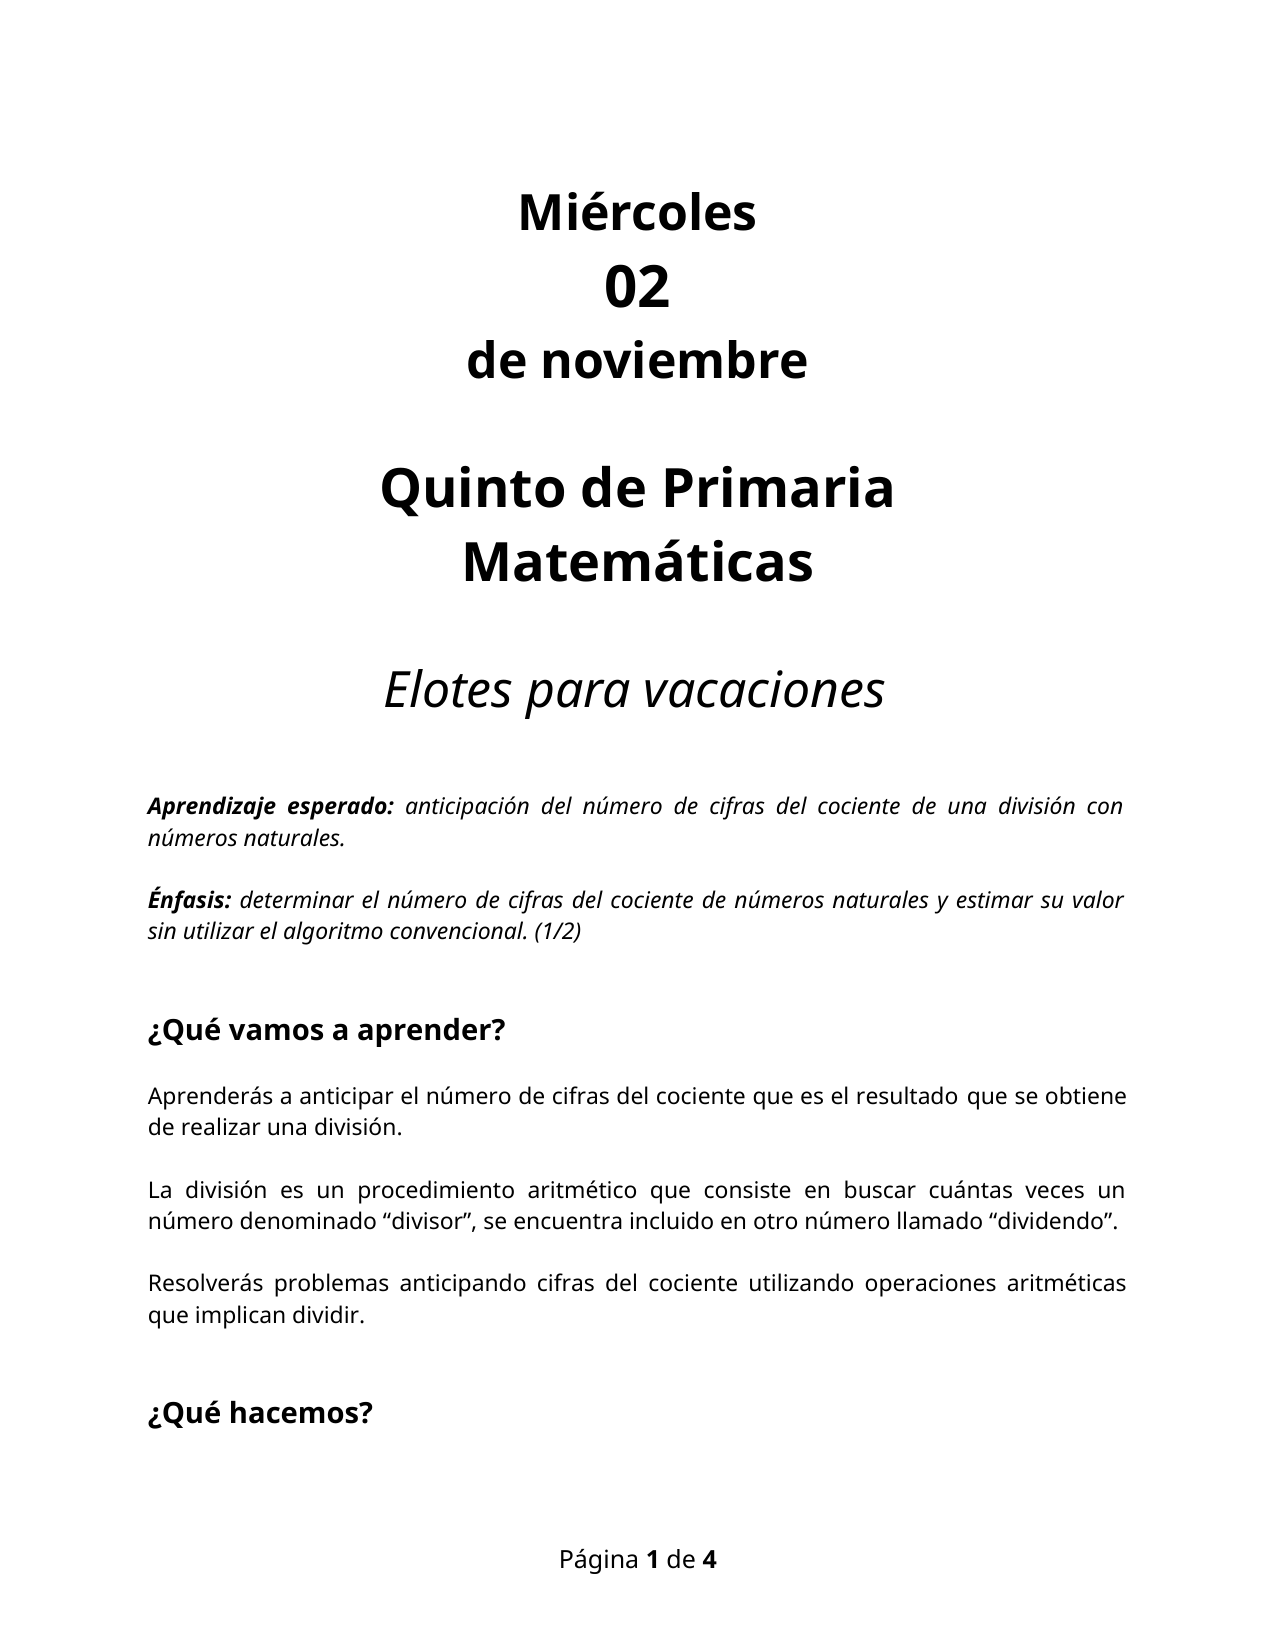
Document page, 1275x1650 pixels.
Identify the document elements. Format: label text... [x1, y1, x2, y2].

text Énfasis: determinar el número de cifras del cociente de números naturales y estimar su valor sin utilizar el algoritmo convencional. (1/2) [148, 884, 1127, 946]
text Miércoles [148, 177, 1127, 245]
text Resolverás problemas anticipando cifras del cociente utilizando operaciones aritméticas que implican dividir. [148, 1267, 1127, 1330]
text de noviembre [148, 325, 1127, 393]
text Elotes para vacaciones [148, 654, 1127, 722]
text La división es un procedimiento aritmético que consiste en buscar cuántas veces un número denominado “divisor”, se encuentra incluido en otro número llamado “dividendo”. [148, 1174, 1127, 1236]
text Matemáticas [148, 523, 1127, 597]
text Aprenderás a anticipar el número de cifras del cociente que es el resultado que se obtiene de realizar una división. [148, 1080, 1127, 1142]
text ¿Qué hacemos? [148, 1392, 1127, 1432]
text Quinto de Primaria [148, 450, 1127, 523]
text 02 [148, 245, 1127, 325]
text Aprendizaje esperado: anticipación del número de cifras del cociente de una división con números naturales. [148, 790, 1127, 853]
text ¿Qué vamos a aprender? [148, 1009, 1127, 1049]
